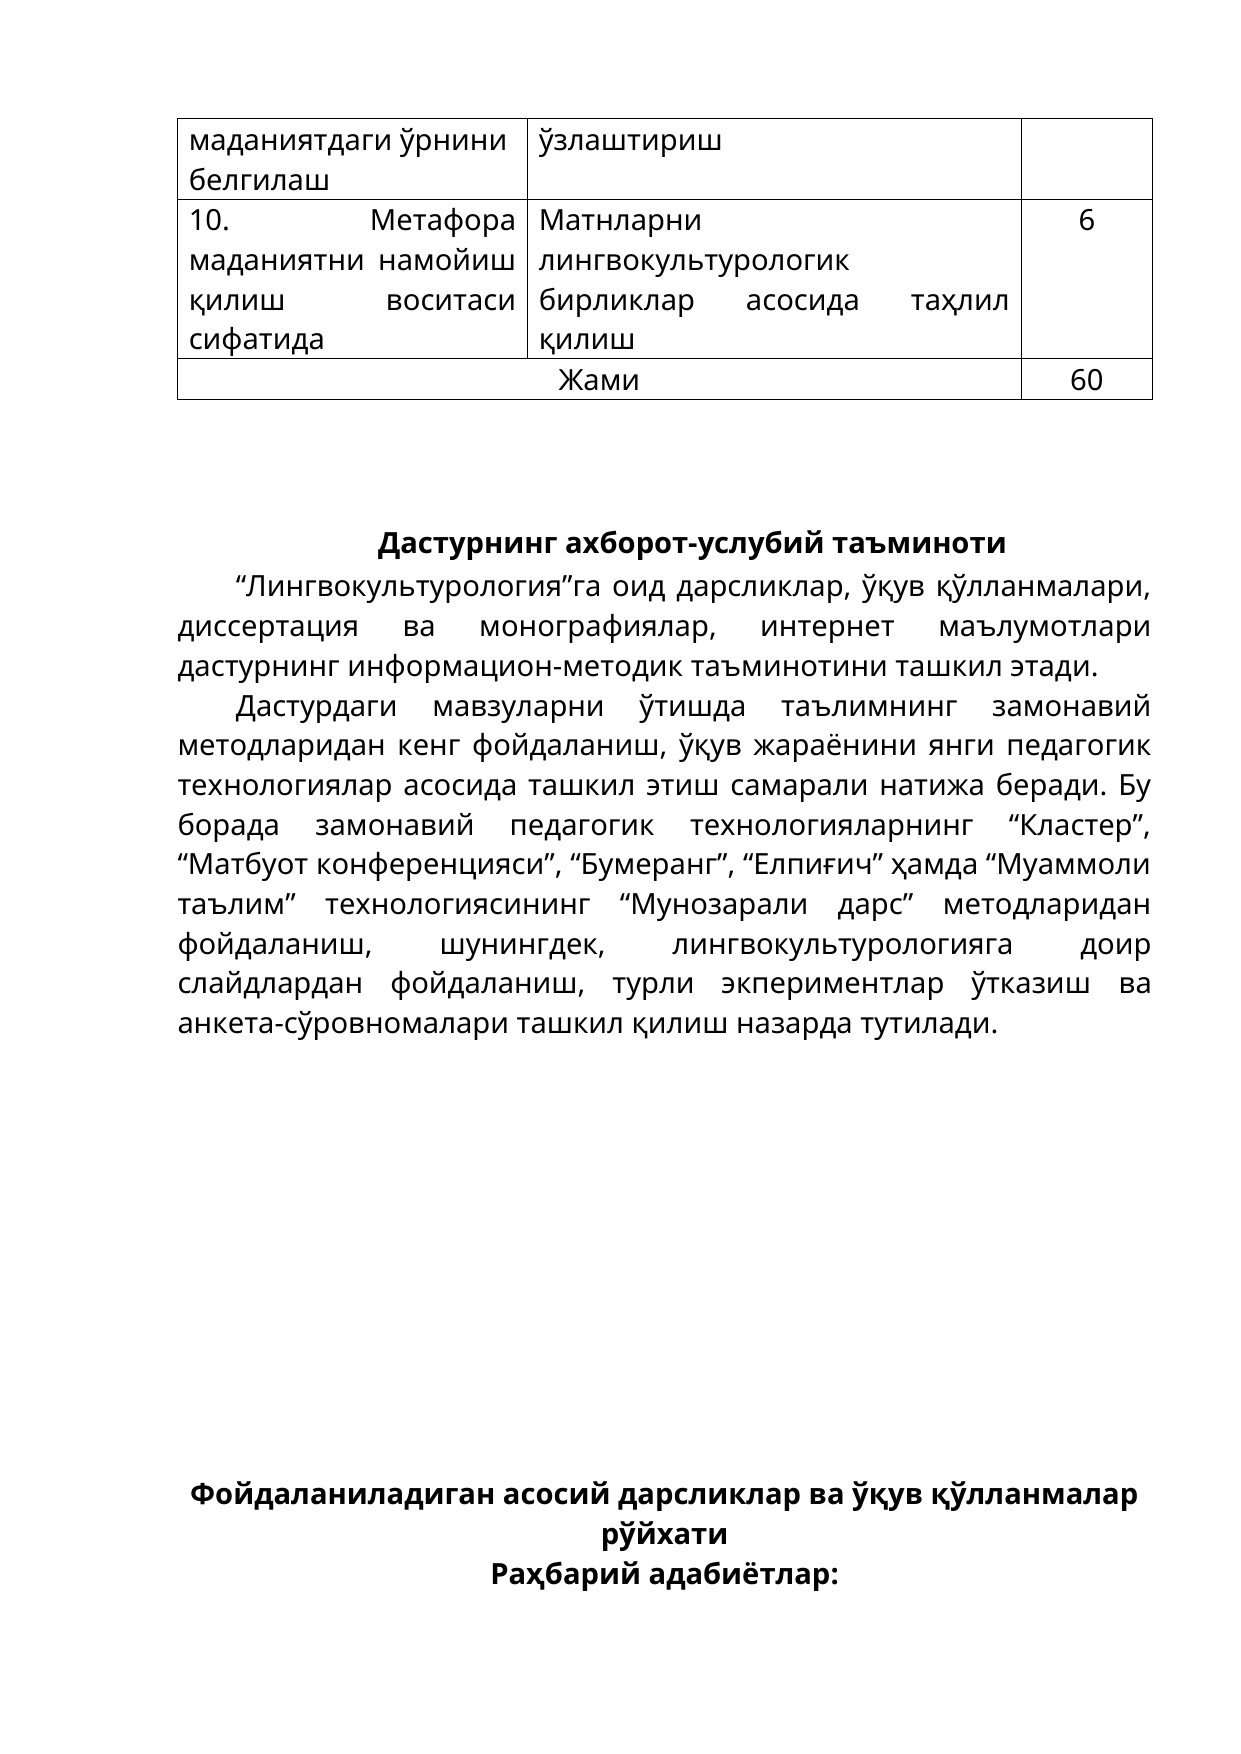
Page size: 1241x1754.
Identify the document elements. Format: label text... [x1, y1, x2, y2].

text Дастурдаги мавзуларни ўтишда таълимнинг замонавий методларидан кенг фойдаланиш, ўқув жараёнини янги педагогик технологиялар асосида ташкил этиш самарали натижа беради. Бу борада замонавий педагогик технологияларнинг “Кластер”, “Матбуот конференцияси”, “Бумеранг”, “Елпиғич” ҳамда “Муаммоли таълим” технологиясининг “Мунозарали дарс” методларидан фойдаланиш, шунингдек, лингвокультурологияга доир слайдлардан фойдаланиш, турли экпериментлар ўтказиш ва анкета-сўровномалари ташкил қилиш назарда тутилади. [177, 685, 1152, 1042]
table_cell Матнларни лингвокультурологик бирликлар асосида таҳлил қилиш [528, 200, 1021, 358]
table_cell 6 [1022, 200, 1152, 358]
table_cell Жами [178, 359, 1021, 399]
table_cell 60 [1022, 359, 1152, 399]
text Дастурнинг ахборот-услубий таъминоти [177, 522, 1152, 562]
table_cell 10. Метафора маданиятни намойиш қилиш воситаси сифатида [178, 200, 527, 358]
text Фойдаланиладиган асосий дарсликлар ва ўқув қўлланмалар рўйхати [177, 1473, 1152, 1553]
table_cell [178, 119, 527, 198]
table_cell 6 [1022, 119, 1152, 198]
text “Лингвокультурология”га оид дарсликлар, ўқув қўлланмалари, диссертация ва монографиялар, интернет маълумотлари дастурнинг информацион-методик таъминотини ташкил этади. [177, 566, 1152, 685]
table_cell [528, 119, 1021, 198]
text Раҳбарий адабиётлар: [177, 1553, 1152, 1593]
